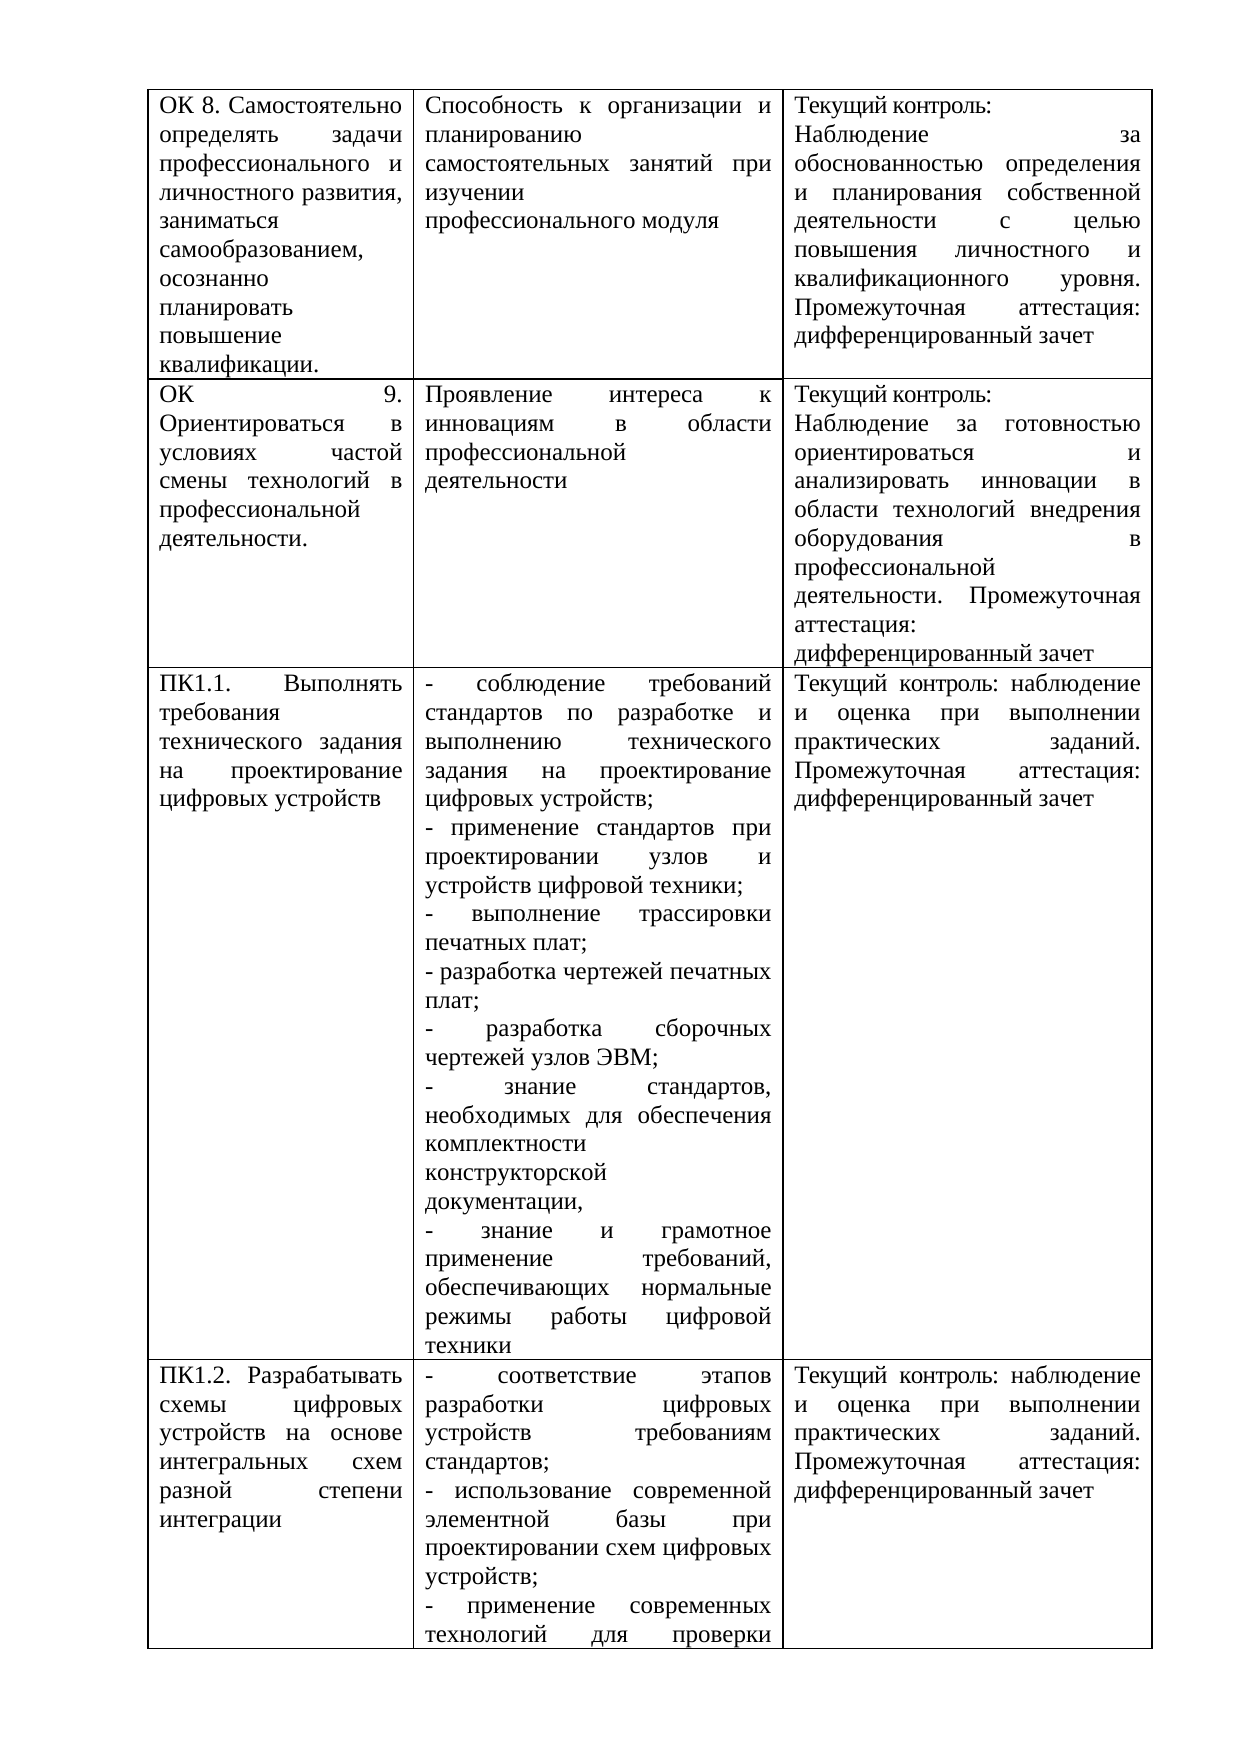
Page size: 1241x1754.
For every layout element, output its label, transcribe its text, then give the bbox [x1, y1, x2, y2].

table_cell Текущий контроль: Наблюдение за готовностью ориентироваться и анализировать инновации в области технологий внедрения оборудования в профессиональной деятельности. Промежуточная аттестация: дифференцированный зачет [784, 379, 1151, 667]
table_cell Текущий контроль: Наблюдение за обоснованностью определения и планирования собственной деятельности с целью повышения личностного и квалификационного уровня. Промежуточная аттестация: дифференцированный зачет [784, 90, 1151, 378]
table_cell Текущий контроль: наблюдение и оценка при выполнении практических заданий. Промежуточная аттестация: дифференцированный зачет [784, 668, 1151, 1358]
table_cell Способность к организации и планированию самостоятельных занятий при изучении профессионального модуля [414, 90, 782, 378]
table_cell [414, 1360, 782, 1647]
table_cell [784, 1360, 1151, 1647]
table_cell - соблюдение требований стандартов по разработке и выполнению технического задания на проектирование цифровых устройств; - применение стандартов при проектировании узлов и устройств цифровой техники; - выполнение трассировки печатных плат; - разработка чертежей печатных плат; - разработка сборочных чертежей узлов ЭВМ; - знание стандартов, необходимых для обеспечения комплектности конструкторской документации, - знание и грамотное применение требований, обеспечивающих нормальные режимы работы цифровой техники [414, 668, 782, 1358]
table_cell ОК 8. Самостоятельно определять задачи профессионального и личностного развития, заниматься самообразованием, осознанно планировать повышение квалификации. [149, 90, 413, 378]
table_cell ПК1.1. Выполнять требования технического задания на проектирование цифровых устройств [149, 668, 413, 1358]
table_cell ОК 9. Ориентироваться в условиях частой смены технологий в профессиональной деятельности. [149, 380, 413, 667]
table_cell Проявление интереса к инновациям в области профессиональной деятельности [414, 380, 782, 667]
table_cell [149, 1360, 413, 1647]
